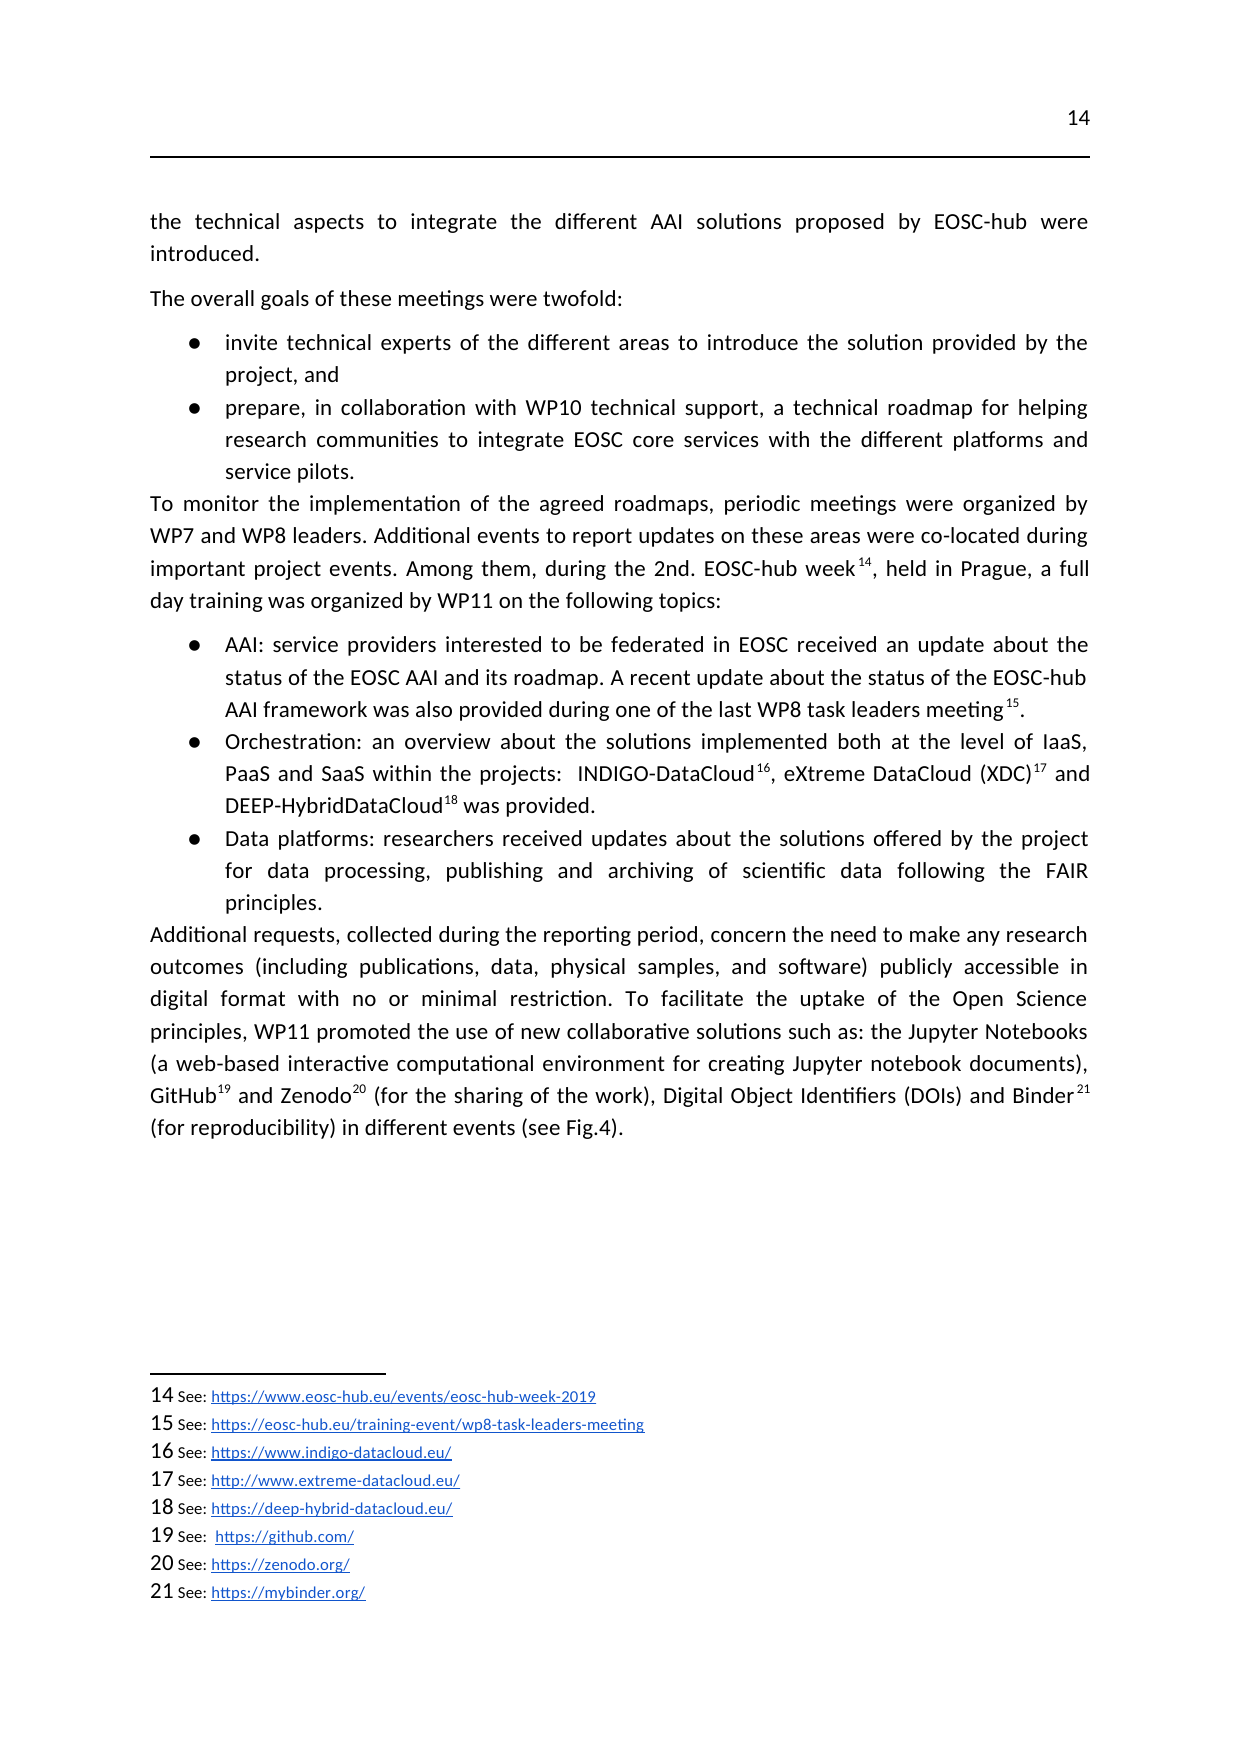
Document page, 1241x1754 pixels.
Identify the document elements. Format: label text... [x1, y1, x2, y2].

list Orchestration: an overview about the solutions implemented both at the level of IaaS, PaaS and SaaS within the projects: INDIGO-DataCloud, eXtreme DataCloud (XDC) and DEEP-HybridDataCloud was provided. [187, 727, 1090, 819]
list Data platforms: researchers received updates about the solutions offered by the project for data processing, publishing and archiving of scientific data following the FAIR principles. [187, 824, 1090, 916]
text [150, 207, 1090, 267]
list prepare, in collaboration with WP10 technical support, a technical roadmap for helping research communities to integrate EOSC core services with the different platforms and service pilots. [187, 393, 1090, 485]
list invite technical experts of the different areas to introduce the solution provided by the project, and [187, 328, 1090, 388]
text To monitor the implementation of the agreed roadmaps, periodic meetings were organized by WP7 and WP8 leaders. Additional events to report updates on these areas were co-located during important project events. Among them, during the 2nd. EOSC-hub week, held in Prague, a full day training was organized by WP11 on the following topics: [150, 489, 1090, 614]
text The overall goals of these meetings were twofold: [150, 284, 1090, 312]
list AAI: service providers interested to be federated in EOSC received an update about the status of the EOSC AAI and its roadmap. A recent update about the status of the EOSC-hub AAI framework was also provided during one of the last WP8 task leaders meeting. [187, 631, 1090, 723]
text Additional requests, collected during the reporting period, concern the need to make any research outcomes (including publications, data, physical samples, and software) publicly accessible in digital format with no or minimal restriction. To facilitate the uptake of the Open Science principles, WP11 promoted the use of new collaborative solutions such as: the Jupyter Notebooks (a web-based interactive computational environment for creating Jupyter notebook documents), GitHub and Zenodo (for the sharing of the work), Digital Object Identifiers (DOIs) and Binder (for reproducibility) in different events (see Fig.4). [150, 920, 1090, 1141]
